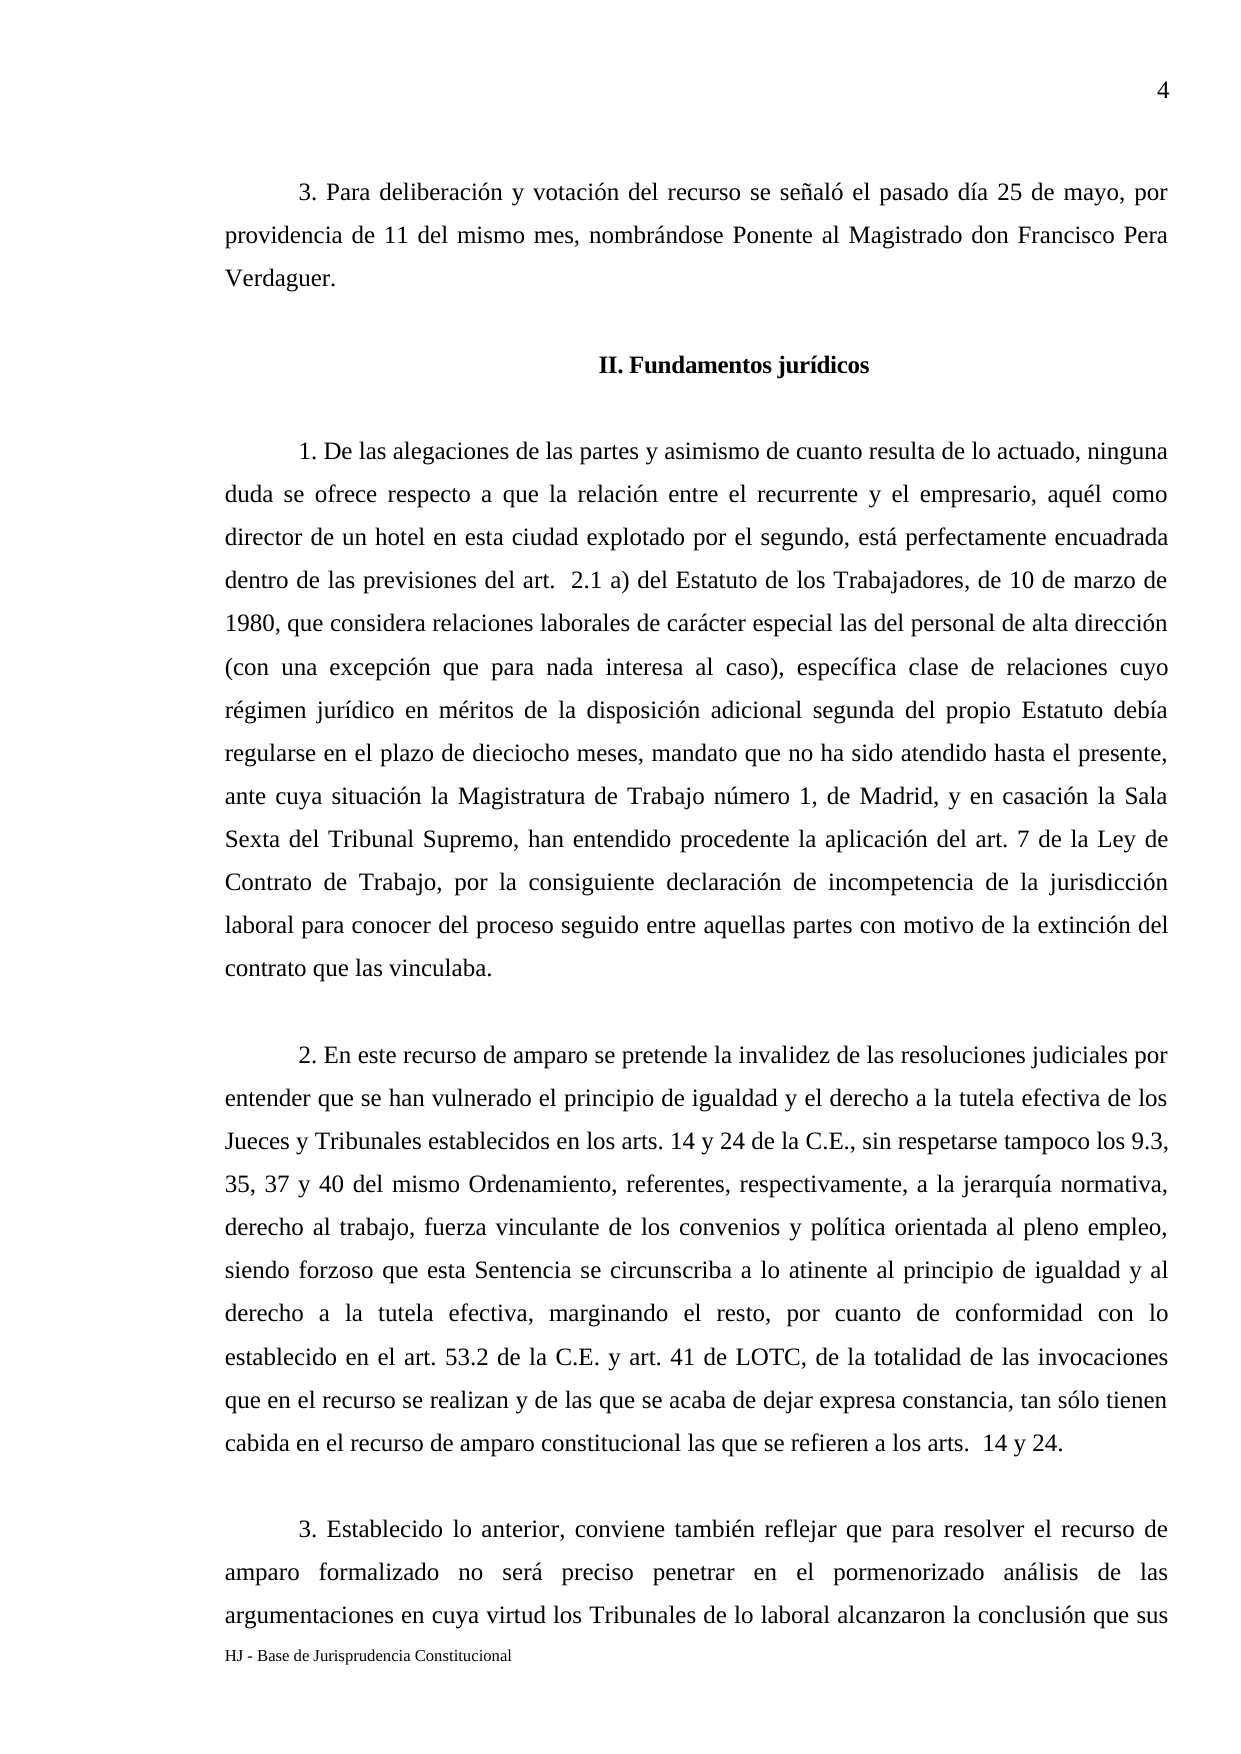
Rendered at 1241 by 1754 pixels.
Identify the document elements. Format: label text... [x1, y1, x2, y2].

text 3. Para deliberación y votación del recurso se señaló el pasado día 25 de mayo, por providencia de 11 del mismo mes, nombrándose Ponente al Magistrado don Francisco Pera Verdaguer. [224, 177, 1169, 292]
subtitle II. Fundamentos jurídicos [224, 350, 1169, 378]
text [224, 1514, 1169, 1629]
text 1. De las alegaciones de las partes y asimismo de cuanto resulta de lo actuado, ninguna duda se ofrece respecto a que la relación entre el recurrente y el empresario, aquél como director de un hotel en esta ciudad explotado por el segundo, está perfectamente encuadrada dentro de las previsiones del art. 2.1 a) del Estatuto de los Trabajadores, de 10 de marzo de 1980, que considera relaciones laborales de carácter especial las del personal de alta dirección (con una excepción que para nada interesa al caso), específica clase de relaciones cuyo régimen jurídico en méritos de la disposición adicional segunda del propio Estatuto debía regularse en el plazo de dieciocho meses, mandato que no ha sido atendido hasta el presente, ante cuya situación la Magistratura de Trabajo número 1, de Madrid, y en casación la Sala Sexta del Tribunal Supremo, han entendido procedente la aplicación del art. 7 de la Ley de Contrato de Trabajo, por la consiguiente declaración de incompetencia de la jurisdicción laboral para conocer del proceso seguido entre aquellas partes con motivo de la extinción del contrato que las vinculaba. [224, 436, 1169, 982]
text 2. En este recurso de amparo se pretende la invalidez de las resoluciones judiciales por entender que se han vulnerado el principio de igualdad y el derecho a la tutela efectiva de los Jueces y Tribunales establecidos en los arts. 14 y 24 de la C.E., sin respetarse tampoco los 9.3, 35, 37 y 40 del mismo Ordenamiento, referentes, respectivamente, a la jerarquía normativa, derecho al trabajo, fuerza vinculante de los convenios y política orientada al pleno empleo, siendo forzoso que esta Sentencia se circunscriba a lo atinente al principio de igualdad y al derecho a la tutela efectiva, marginando el resto, por cuanto de conformidad con lo establecido en el art. 53.2 de la C.E. y art. 41 de LOTC, de la totalidad de las invocaciones que en el recurso se realizan y de las que se acaba de dejar expresa constancia, tan sólo tienen cabida en el recurso de amparo constitucional las que se refieren a los arts. 14 y 24. [224, 1040, 1169, 1457]
